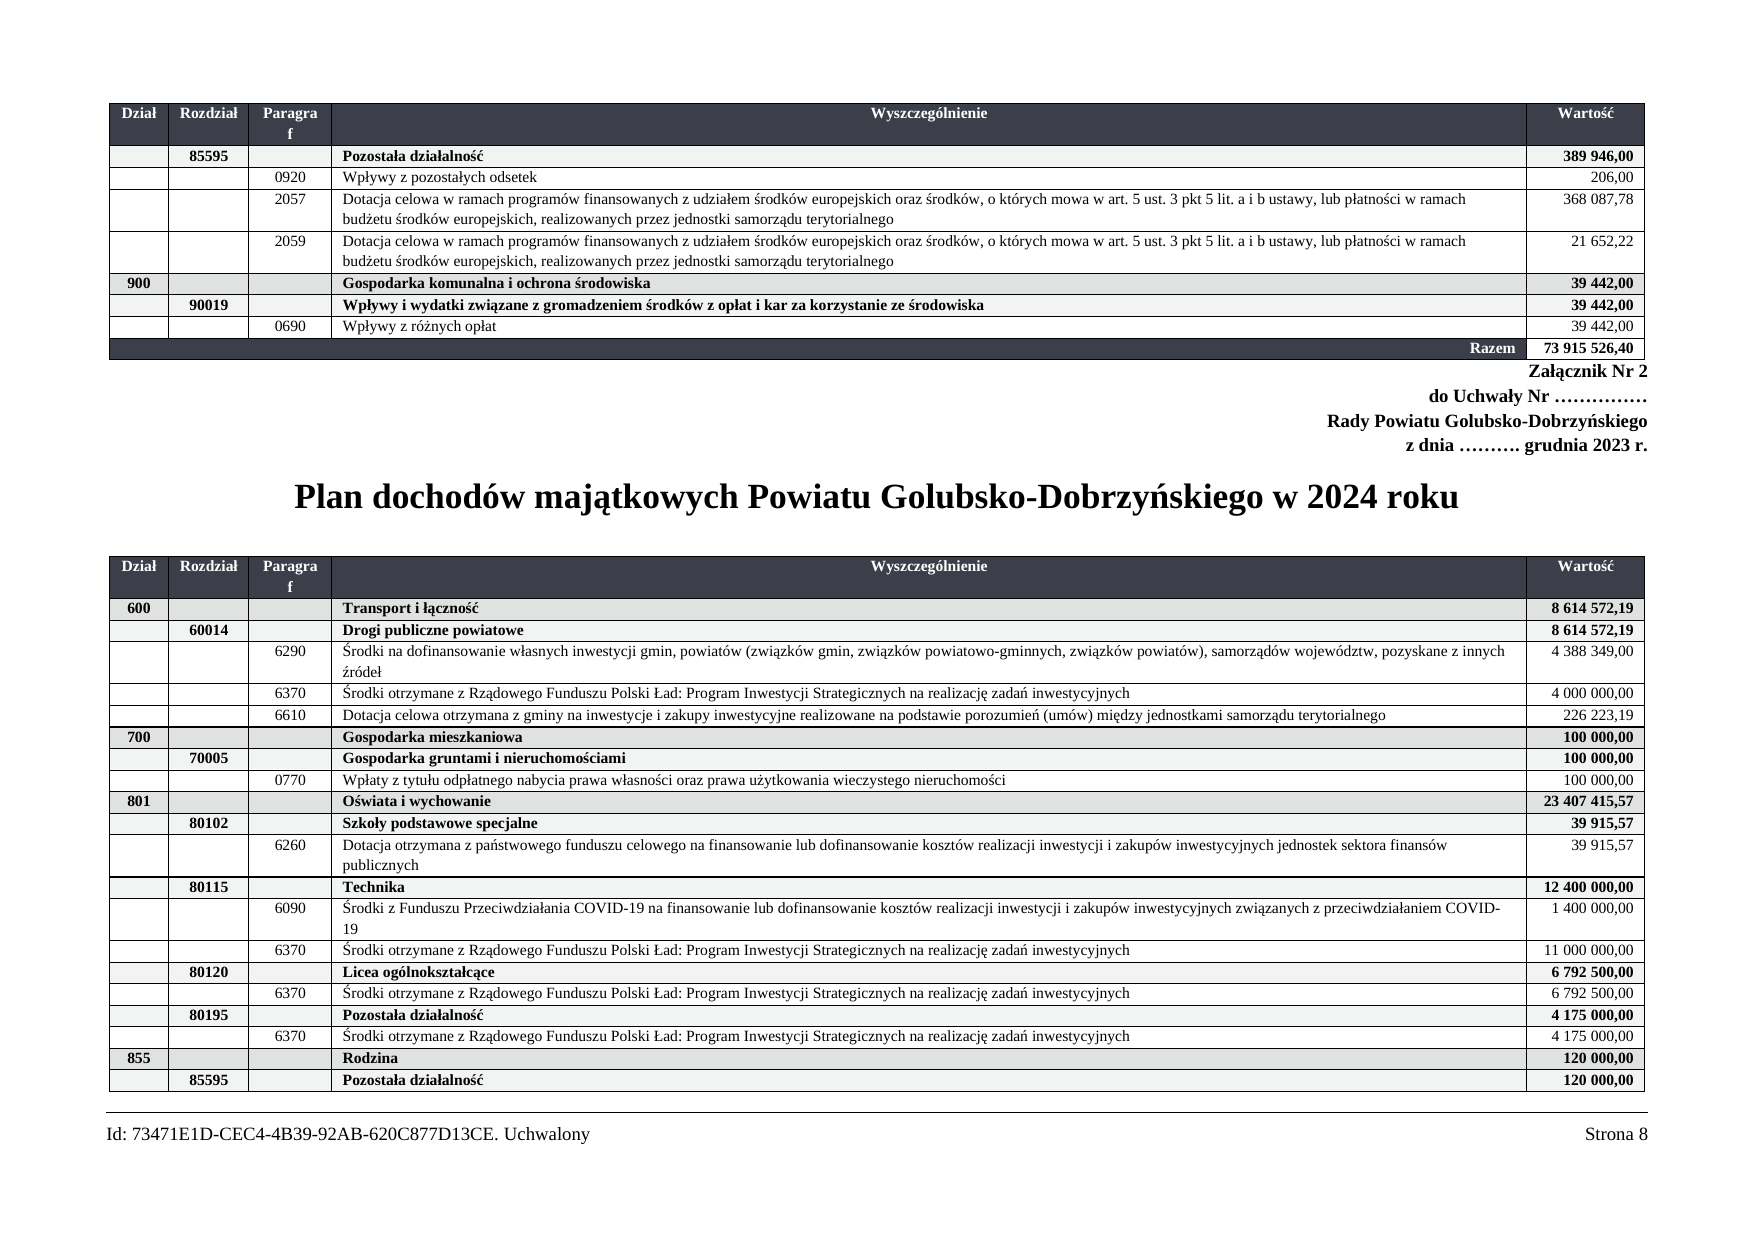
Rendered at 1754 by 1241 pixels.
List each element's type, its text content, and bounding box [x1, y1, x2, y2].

table_cell Dotacja celowa w ramach programów finansowanych z udziałem środków europejskich oraz środków, o których mowa w art. 5 ust. 3 pkt 5 lit. a i b ustawy, lub płatności w ramach budżetu środków europejskich, realizowanych przez jednostki samorządu terytorialnego [332, 232, 1526, 273]
table_cell [169, 728, 248, 748]
table_cell 4 175 000,00 [1527, 1027, 1644, 1048]
table_cell [110, 642, 168, 683]
table_cell 6370 [249, 941, 331, 962]
table_cell 90019 [169, 295, 248, 316]
table_cell [110, 621, 168, 641]
table_cell [169, 899, 248, 940]
table_cell 2059 [249, 232, 331, 273]
table_cell [249, 814, 331, 834]
table_cell [110, 190, 168, 231]
table_header Rozdział [169, 557, 248, 598]
table_cell 60014 [169, 621, 248, 641]
table_header Wyszczególnienie [332, 557, 1526, 598]
table_header Paragraf [249, 557, 331, 598]
table_cell 0690 [249, 317, 331, 337]
table_cell [249, 146, 331, 167]
table_cell 6260 [249, 835, 331, 876]
table_cell 2057 [249, 190, 331, 231]
table_cell Gospodarka mieszkaniowa [332, 728, 1526, 748]
table_cell [110, 878, 168, 898]
table_cell 8 614 572,19 [1527, 599, 1644, 620]
table_cell [249, 1006, 331, 1026]
table_cell [169, 835, 248, 876]
table_cell 206,00 [1527, 168, 1644, 188]
table_cell 600 [110, 599, 168, 620]
table_cell [110, 295, 168, 316]
table_cell [249, 274, 331, 294]
table_cell 39 915,57 [1527, 814, 1644, 834]
table_header Wartość [1527, 557, 1644, 598]
table_cell [169, 706, 248, 726]
table_cell [169, 984, 248, 1005]
table_cell Wpływy i wydatki związane z gromadzeniem środków z opłat i kar za korzystanie ze środowiska [332, 295, 1526, 316]
table_cell Pozostała działalność [332, 1006, 1526, 1026]
table_cell Szkoły podstawowe specjalne [332, 814, 1526, 834]
table_cell [249, 963, 331, 983]
table_cell [169, 941, 248, 962]
table_cell Gospodarka komunalna i ochrona środowiska [332, 274, 1526, 294]
table_cell 100 000,00 [1527, 749, 1644, 769]
table_cell 80115 [169, 878, 248, 898]
table_cell 6610 [249, 706, 331, 726]
table_cell Dotacja celowa w ramach programów finansowanych z udziałem środków europejskich oraz środków, o których mowa w art. 5 ust. 3 pkt 5 lit. a i b ustawy, lub płatności w ramach budżetu środków europejskich, realizowanych przez jednostki samorządu terytorialnego [332, 190, 1526, 231]
table_cell [169, 274, 248, 294]
table_cell [169, 1049, 248, 1069]
table_cell Transport i łączność [332, 599, 1526, 620]
table_cell 12 400 000,00 [1527, 878, 1644, 898]
table_cell [169, 168, 248, 188]
table_cell Pozostała działalność [332, 1070, 1526, 1091]
table_cell [169, 232, 248, 273]
table_cell [110, 835, 168, 876]
table_cell 4 175 000,00 [1527, 1006, 1644, 1026]
table_cell [249, 1070, 331, 1091]
table_header Wyszczególnienie [332, 104, 1526, 145]
table_cell [110, 1027, 168, 1048]
table_cell Środki otrzymane z Rządowego Funduszu Polski Ład: Program Inwestycji Strategicznych na realizację zadań inwestycyjnych [332, 684, 1526, 705]
table_cell 73 915 526,40 [1527, 339, 1644, 359]
table_cell [110, 168, 168, 188]
table_cell Dotacja otrzymana z państwowego funduszu celowego na finansowanie lub dofinansowanie kosztów realizacji inwestycji i zakupów inwestycyjnych jednostek sektora finansów publicznych [332, 835, 1526, 876]
table_cell [110, 963, 168, 983]
table_cell [169, 771, 248, 791]
table_cell 23 407 415,57 [1527, 792, 1644, 813]
table_cell 21 652,22 [1527, 232, 1644, 273]
table_cell [169, 599, 248, 620]
table_cell Rodzina [332, 1049, 1526, 1069]
table_cell [110, 232, 168, 273]
table_cell Wpłaty z tytułu odpłatnego nabycia prawa własności oraz prawa użytkowania wieczystego nieruchomości [332, 771, 1526, 791]
table_cell [249, 792, 331, 813]
table_cell 39 442,00 [1527, 274, 1644, 294]
table_cell 855 [110, 1049, 168, 1069]
table_cell 39 442,00 [1527, 317, 1644, 337]
table_header Paragraf [249, 104, 331, 145]
table_cell [110, 146, 168, 167]
table_cell Drogi publiczne powiatowe [332, 621, 1526, 641]
table_cell Środki otrzymane z Rządowego Funduszu Polski Ład: Program Inwestycji Strategicznych na realizację zadań inwestycyjnych [332, 984, 1526, 1005]
table_cell [110, 706, 168, 726]
table_cell [249, 728, 331, 748]
table_cell 900 [110, 274, 168, 294]
table_cell [249, 621, 331, 641]
table_cell 6290 [249, 642, 331, 683]
table_cell [249, 295, 331, 316]
table_cell [110, 749, 168, 769]
table_cell 1 400 000,00 [1527, 899, 1644, 940]
table_cell 6 792 500,00 [1527, 963, 1644, 983]
table_cell 120 000,00 [1527, 1049, 1644, 1069]
table_cell 6370 [249, 684, 331, 705]
table_cell 70005 [169, 749, 248, 769]
table_cell Środki z Funduszu Przeciwdziałania COVID-19 na finansowanie lub dofinansowanie kosztów realizacji inwestycji i zakupów inwestycyjnych związanych z przeciwdziałaniem COVID-19 [332, 899, 1526, 940]
table_cell [169, 1027, 248, 1048]
table_cell 0770 [249, 771, 331, 791]
table_cell Oświata i wychowanie [332, 792, 1526, 813]
table_cell 80120 [169, 963, 248, 983]
table_cell [110, 684, 168, 705]
table_cell 100 000,00 [1527, 728, 1644, 748]
table_cell 4 388 349,00 [1527, 642, 1644, 683]
table_cell 4 000 000,00 [1527, 684, 1644, 705]
table_cell [110, 1070, 168, 1091]
table_cell 85595 [169, 146, 248, 167]
table_cell 39 915,57 [1527, 835, 1644, 876]
table_cell 0920 [249, 168, 331, 188]
table_cell Dotacja celowa otrzymana z gminy na inwestycje i zakupy inwestycyjne realizowane na podstawie porozumień (umów) między jednostkami samorządu terytorialnego [332, 706, 1526, 726]
table_cell Środki na dofinansowanie własnych inwestycji gmin, powiatów (związków gmin, związków powiatowo-gminnych, związków powiatów), samorządów województw, pozyskane z innych źródeł [332, 642, 1526, 683]
table_header Dział [110, 104, 168, 145]
text Załącznik Nr 2 do Uchwały Nr …………… Rady Powiatu Golubsko-Dobrzyńskiego z dnia ………. grudnia 2023 r. [106, 360, 1648, 456]
table_header Wartość [1527, 104, 1644, 145]
table_cell [110, 814, 168, 834]
table_cell [249, 1049, 331, 1069]
table_cell [169, 317, 248, 337]
table_header Dział [110, 557, 168, 598]
table_cell Środki otrzymane z Rządowego Funduszu Polski Ład: Program Inwestycji Strategicznych na realizację zadań inwestycyjnych [332, 1027, 1526, 1048]
table_cell [110, 899, 168, 940]
table_cell 11 000 000,00 [1527, 941, 1644, 962]
table_cell 39 442,00 [1527, 295, 1644, 316]
table_cell 6370 [249, 1027, 331, 1048]
table_cell Licea ogólnokształcące [332, 963, 1526, 983]
table_cell Razem [110, 339, 1526, 359]
table_cell 6370 [249, 984, 331, 1005]
table_cell Gospodarka gruntami i nieruchomościami [332, 749, 1526, 769]
table_cell [249, 599, 331, 620]
table_cell Wpływy z różnych opłat [332, 317, 1526, 337]
table_cell [110, 771, 168, 791]
table_cell [169, 684, 248, 705]
table_cell 100 000,00 [1527, 771, 1644, 791]
table_cell Wpływy z pozostałych odsetek [332, 168, 1526, 188]
table_cell [110, 317, 168, 337]
table_cell 368 087,78 [1527, 190, 1644, 231]
table_cell 8 614 572,19 [1527, 621, 1644, 641]
table_cell [249, 749, 331, 769]
table_cell 226 223,19 [1527, 706, 1644, 726]
table_cell 80102 [169, 814, 248, 834]
table_cell 389 946,00 [1527, 146, 1644, 167]
table_cell [249, 878, 331, 898]
table_cell [169, 190, 248, 231]
table_cell 6090 [249, 899, 331, 940]
title Plan dochodów majątkowych Powiatu Golubsko-Dobrzyńskiego w 2024 roku [106, 476, 1648, 517]
table_cell [110, 941, 168, 962]
table_cell 85595 [169, 1070, 248, 1091]
table_cell Technika [332, 878, 1526, 898]
table_cell [110, 1006, 168, 1026]
table_cell 6 792 500,00 [1527, 984, 1644, 1005]
table_cell 120 000,00 [1527, 1070, 1644, 1091]
table_cell Środki otrzymane z Rządowego Funduszu Polski Ład: Program Inwestycji Strategicznych na realizację zadań inwestycyjnych [332, 941, 1526, 962]
table_header Rozdział [169, 104, 248, 145]
table_cell [169, 792, 248, 813]
table_cell 700 [110, 728, 168, 748]
table_cell [110, 984, 168, 1005]
table_cell 801 [110, 792, 168, 813]
table_cell 80195 [169, 1006, 248, 1026]
table_cell Pozostała działalność [332, 146, 1526, 167]
table_cell [169, 642, 248, 683]
